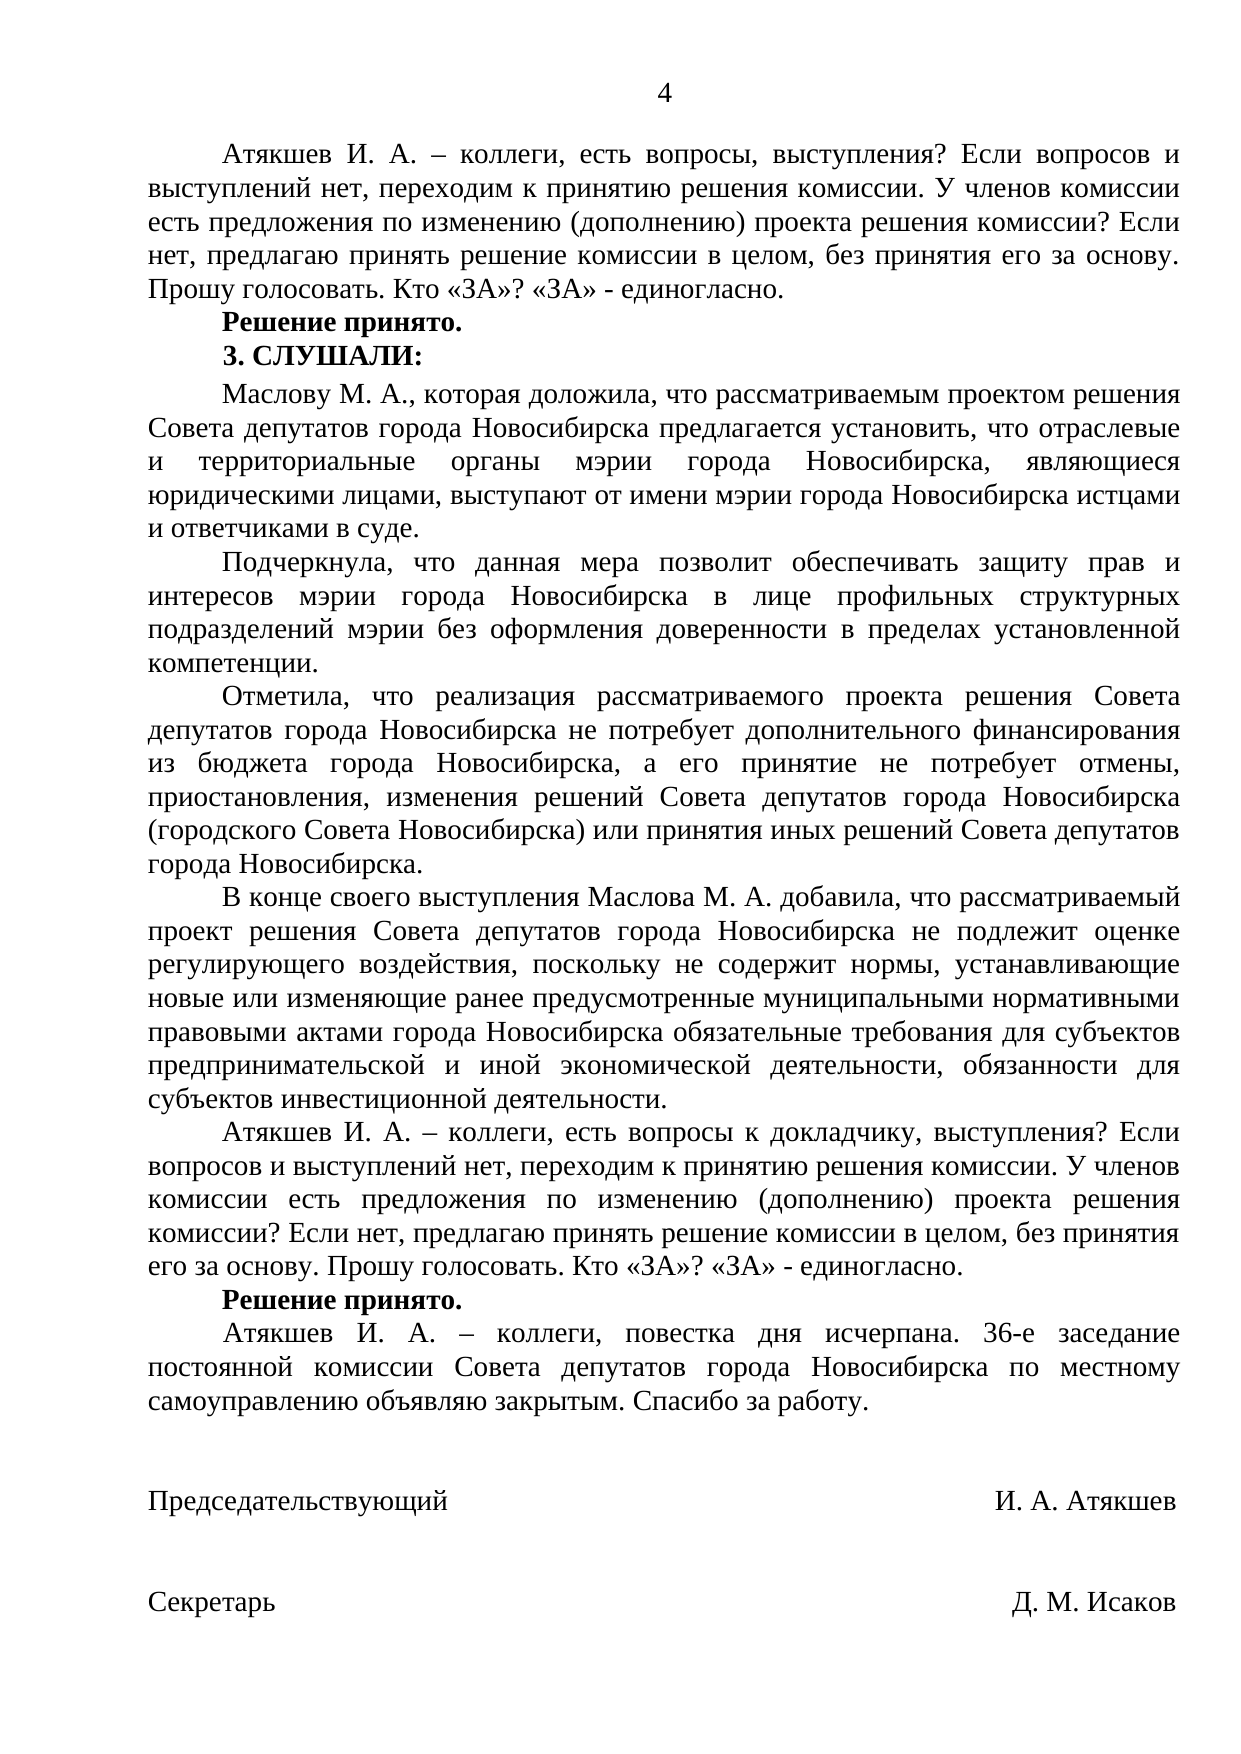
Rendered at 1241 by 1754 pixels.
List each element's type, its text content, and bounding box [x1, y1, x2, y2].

text Решение принято. [148, 1282, 1181, 1316]
text Атякшев И. А. – коллеги, есть вопросы к докладчику, выступления? Если вопросов и выступлений нет, переходим к принятию решения комиссии. У членов комиссии есть предложения по изменению (дополнению) проекта решения комиссии? Если нет, предлагаю принять решение комиссии в целом, без принятия его за основу. Прошу голосовать. Кто «ЗА»? «ЗА» - единогласно. [148, 1114, 1181, 1282]
text Атякшев И. А. – коллеги, есть вопросы, выступления? Если вопросов и выступлений нет, переходим к принятию решения комиссии. У членов комиссии есть предложения по изменению (дополнению) проекта решения комиссии? Если нет, предлагаю принять решение комиссии в целом, без принятия его за основу. Прошу голосовать. Кто «ЗА»? «ЗА» - единогласно. [148, 137, 1181, 304]
text Подчеркнула, что данная мера позволит обеспечивать защиту прав и интересов мэрии города Новосибирска в лице профильных структурных подразделений мэрии без оформления доверенности в пределах установленной компетенции. [148, 544, 1181, 678]
text 3. СЛУШАЛИ: [148, 338, 1181, 371]
text Председательствующий И. А. Атякшев [148, 1483, 1181, 1517]
text В конце своего выступления Маслова М. А. добавила, что рассматриваемый проект решения Совета депутатов города Новосибирска не подлежит оценке регулирующего воздействия, поскольку не содержит нормы, устанавливающие новые или изменяющие ранее предусмотренные муниципальными нормативными правовыми актами города Новосибирска обязательные требования для субъектов предпринимательской и иной экономической деятельности, обязанности для субъектов инвестиционной деятельности. [148, 879, 1181, 1114]
text Маслову М. А., которая доложила, что рассматриваемым проектом решения Совета депутатов города Новосибирска предлагается установить, что отраслевые и территориальные органы мэрии города Новосибирска, являющиеся юридическими лицами, выступают от имени мэрии города Новосибирска истцами и ответчиками в суде. [148, 376, 1181, 544]
text Решение принято. [148, 304, 1181, 338]
text Секретарь Д. М. Исаков [148, 1584, 1181, 1617]
text Отметила, что реализация рассматриваемого проекта решения Совета депутатов города Новосибирска не потребует дополнительного финансирования из бюджета города Новосибирска, а его принятие не потребует отмены, приостановления, изменения решений Совета депутатов города Новосибирска (городского Совета Новосибирска) или принятия иных решений Совета депутатов города Новосибирска. [148, 678, 1181, 879]
text Атякшев И. А. – коллеги, повестка дня исчерпана. 36-е заседание постоянной комиссии Совета депутатов города Новосибирска по местному самоуправлению объявляю закрытым. Спасибо за работу. [148, 1316, 1181, 1416]
